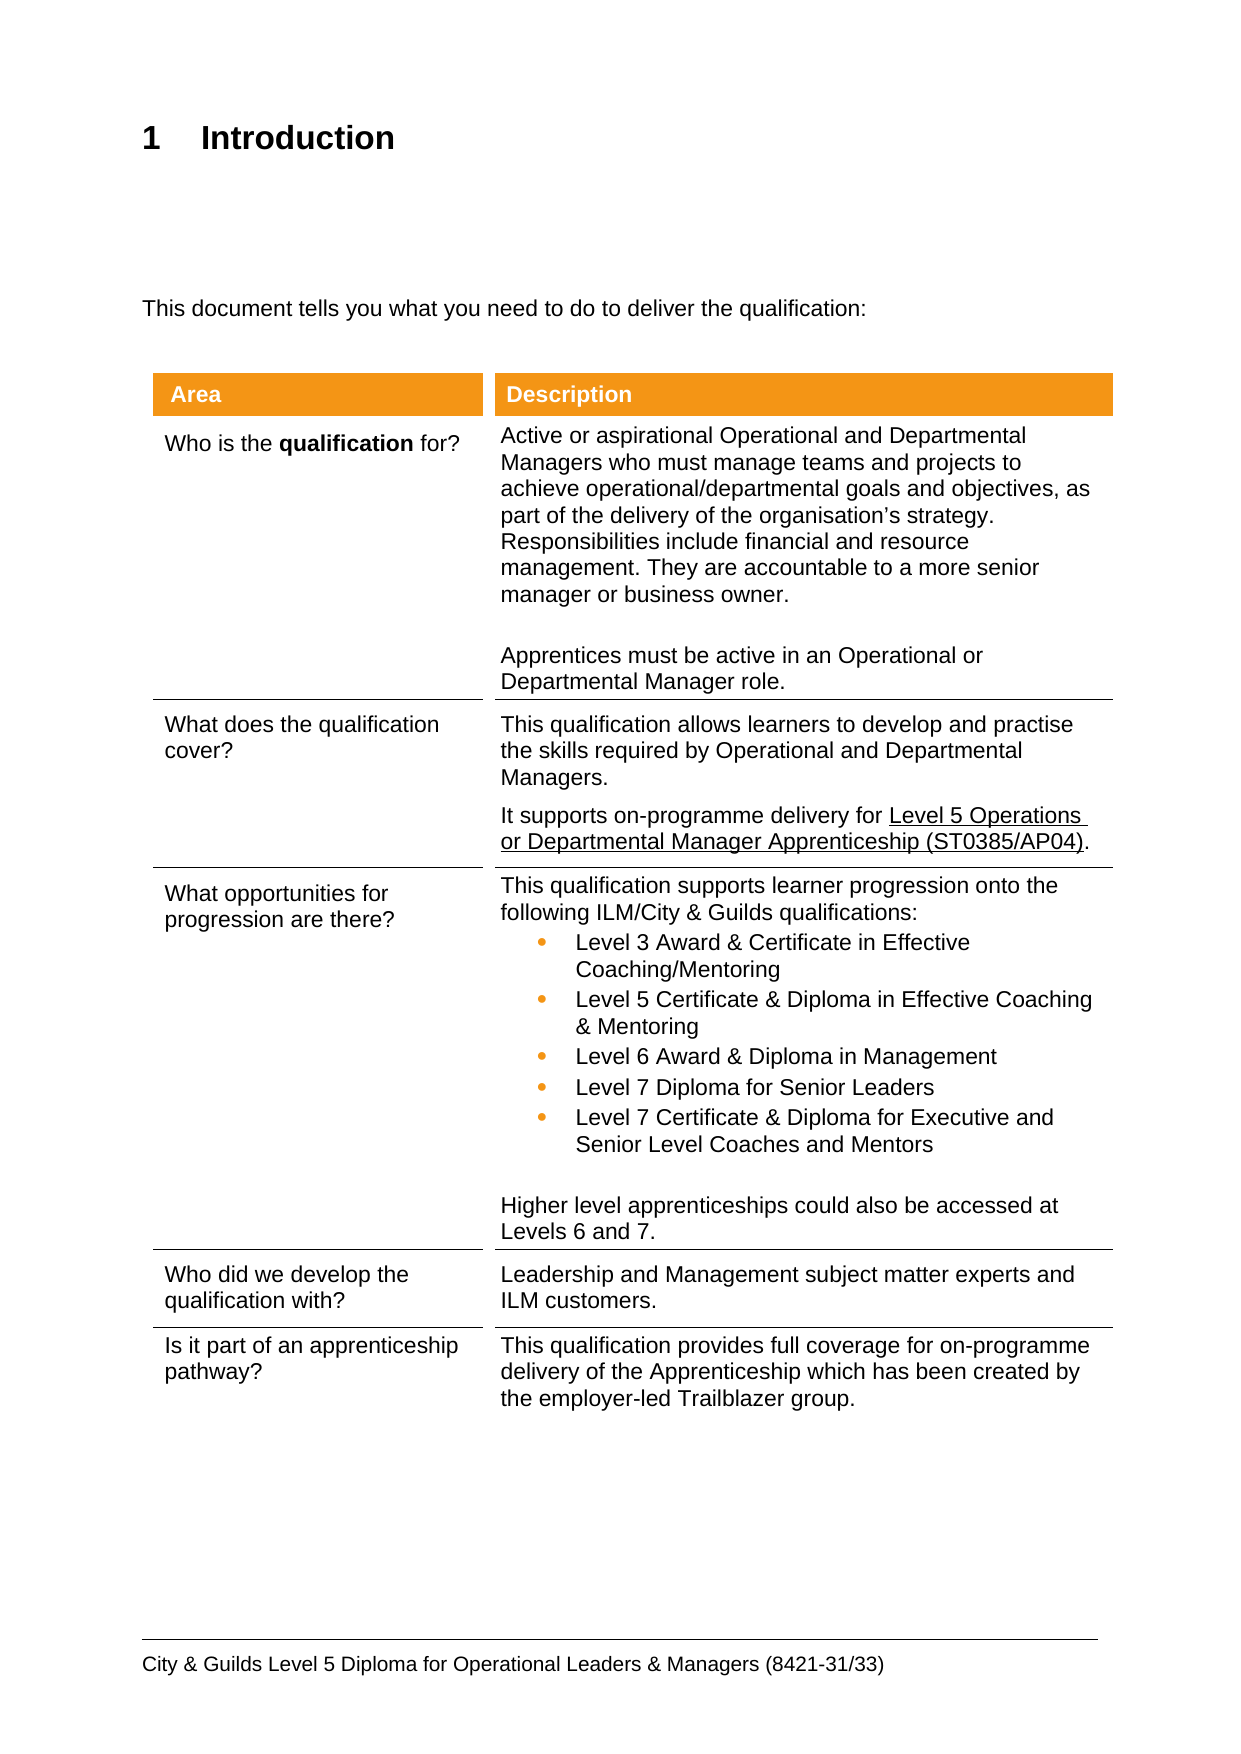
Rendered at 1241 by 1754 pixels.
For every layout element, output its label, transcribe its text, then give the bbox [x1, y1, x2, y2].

table_cell Active or aspirational Operational and Departmental Managers who must manage teams and projects to achieve operational/departmental goals and objectives, as part of the delivery of the organisation’s strategy. Responsibilities include financial and resource management. They are accountable to a more senior manager or business owner. Apprentices must be active in an Operational or Departmental Manager role. [495, 418, 1113, 698]
table_cell Leadership and Management subject matter experts and ILM customers. [495, 1250, 1113, 1327]
text This document tells you what you need to do to deliver the qualification: [142, 294, 1098, 321]
title 1 Introduction [142, 118, 1098, 157]
table_cell This qualification supports learner progression onto the following ILM/City & Guilds qualifications: Level 3 Award & Certificate in Effective Coaching/Mentoring Level 5 Certificate & Diploma in Effective Coaching & Mentoring Level 6 Award & Diploma in Management Level 7 Diploma for Senior Leaders Level 7 Certificate & Diploma for Executive and Senior Level Coaches and Mentors Higher level apprenticeships could also be accessed at Levels 6 and 7. [495, 868, 1113, 1248]
table_cell Who did we develop the qualification with? [153, 1250, 483, 1327]
table_cell Is it part of an apprenticeship pathway? [153, 1328, 483, 1415]
table_cell What opportunities for progression are there? [153, 868, 483, 1248]
table_cell This qualification allows learners to develop and practise the skills required by Operational and Departmental Managers. It supports on-programme delivery for Level 5 Operations or Departmental Manager Apprenticeship (ST0385/AP04). [495, 700, 1113, 867]
table_header Description [495, 373, 1113, 416]
table_cell What does the qualification cover? [153, 700, 483, 867]
table_header Area [153, 373, 483, 416]
table_cell This qualification provides full coverage for on-programme delivery of the Apprenticeship which has been created by the employer-led Trailblazer group. [495, 1328, 1113, 1415]
table_cell Who is the qualification for? [153, 418, 483, 698]
